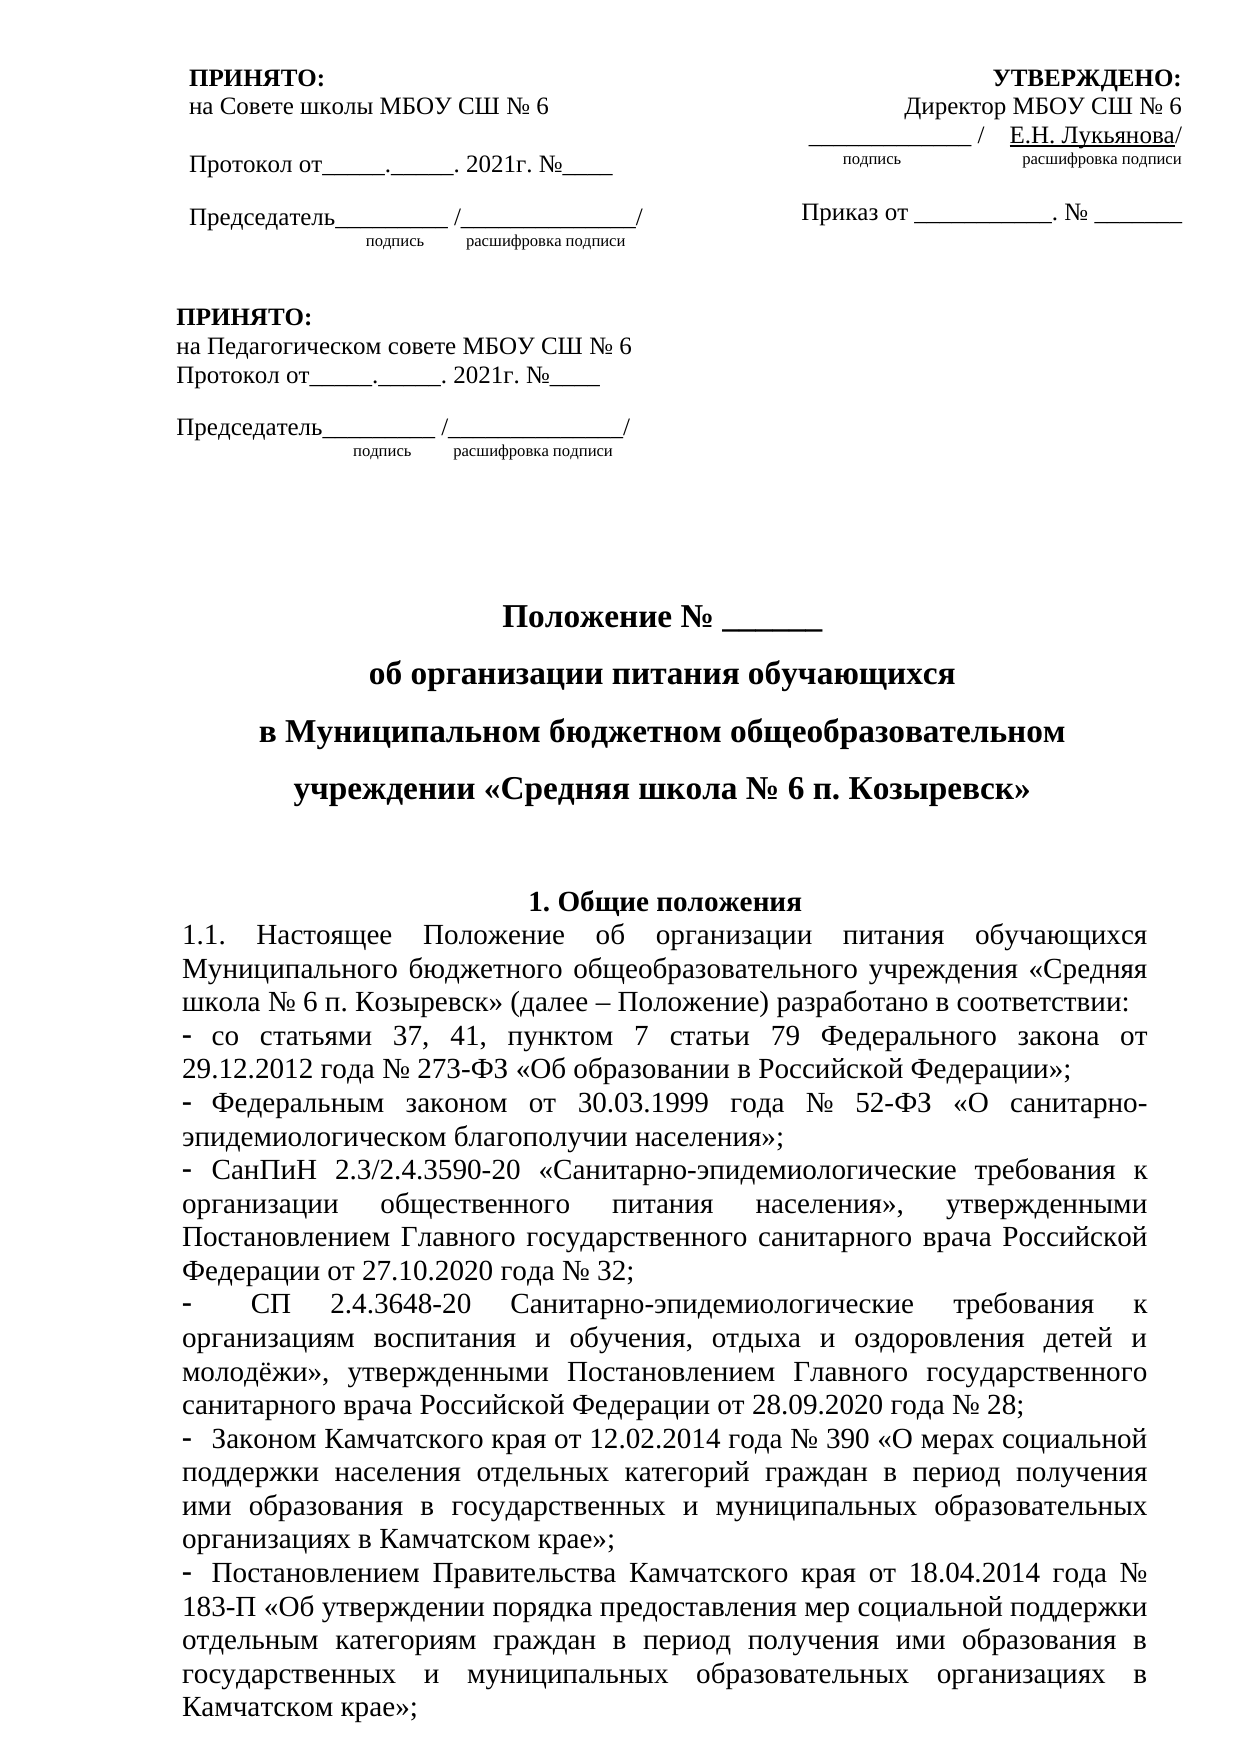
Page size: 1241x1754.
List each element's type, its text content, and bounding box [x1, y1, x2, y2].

text об организации питания обучающихся [182, 654, 1142, 692]
list Федеральным законом от 30.03.1999 года № 52-ФЗ «О санитарно-эпидемиологическом благополучии населения»; [182, 1085, 1148, 1152]
text Положение № ______ [182, 596, 1142, 634]
text в Муниципальном бюджетном общеобразовательном учреждении «Средняя школа № 6 п. Козыревск» [182, 711, 1142, 807]
list СанПиН 2.3/2.4.3590-20 «Санитарно-эпидемиологические требования к организации общественного питания населения», утвержденными Постановлением Главного государственного санитарного врача Российской Федерации от 27.10.2020 года № 32; [182, 1152, 1148, 1286]
list Законом Камчатского края от 12.02.2014 года № 390 «О мерах социальной поддержки населения отдельных категорий граждан в период получения ими образования в государственных и муниципальных образовательных организациях в Камчатском крае»; [182, 1421, 1148, 1555]
text 1.1. Настоящее Положение об организации питания обучающихся Муниципального бюджетного общеобразовательного учреждения «Средняя школа № 6 п. Козыревск» (далее – Положение) разработано в соответствии: [182, 917, 1148, 1018]
list Постановлением Правительства Камчатского края от 18.04.2014 года № 183-П «Об утверждении порядка предоставления мер социальной поддержки отдельным категориям граждан в период получения ими образования в государственных и муниципальных образовательных организациях в Камчатском крае»; [182, 1555, 1148, 1723]
list со статьями 37, 41, пунктом 7 статьи 79 Федерального закона от 29.12.2012 года № 273-ФЗ «Об образовании в Российской Федерации»; [182, 1018, 1148, 1085]
list СП 2.4.3648-20 Санитарно-эпидемиологические требования к организациям воспитания и обучения, отдыха и оздоровления детей и молодёжи», утвержденными Постановлением Главного государственного санитарного врача Российской Федерации от 28.09.2020 года № 28; [182, 1286, 1148, 1421]
text 1. Общие положения [182, 884, 1148, 917]
